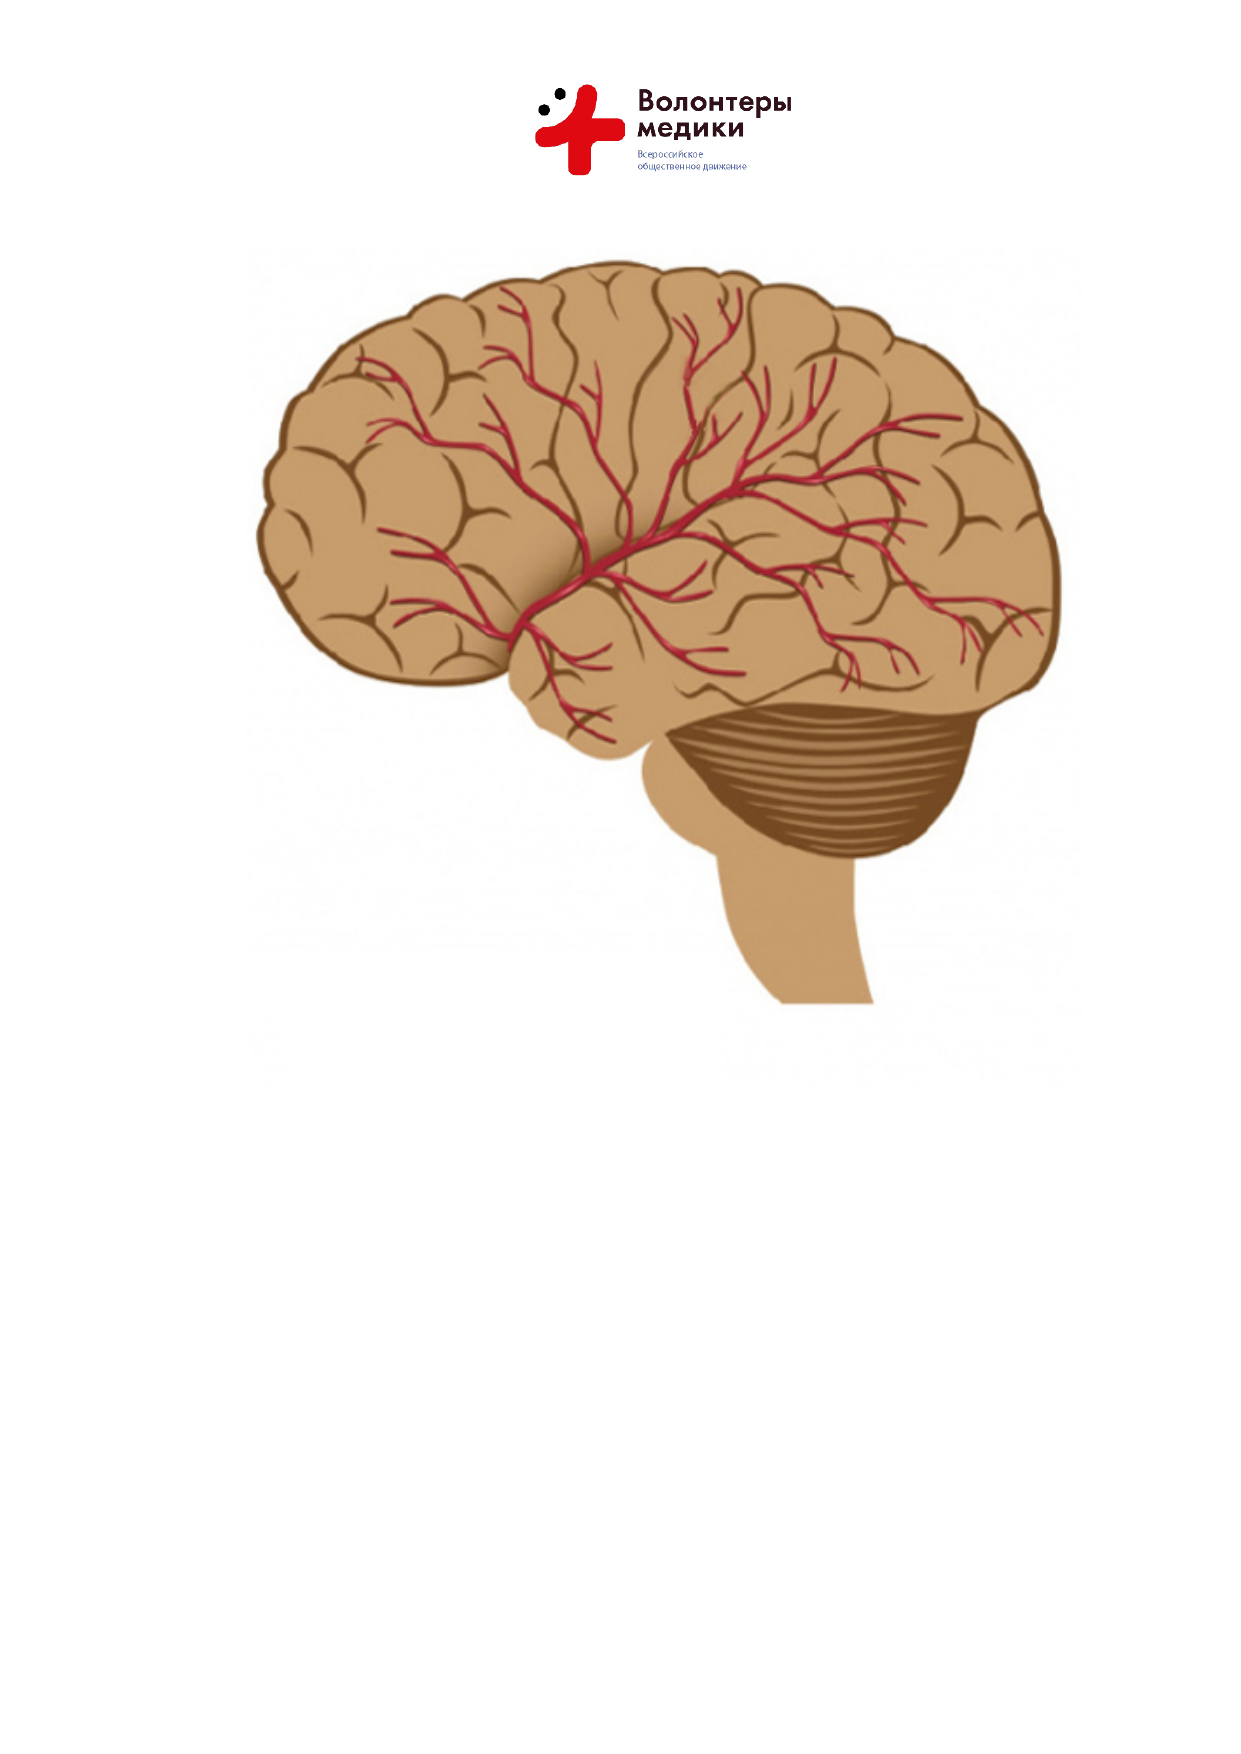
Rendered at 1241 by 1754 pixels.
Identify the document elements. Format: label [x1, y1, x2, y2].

picture [246, 245, 1083, 1089]
picture [525, 74, 804, 185]
